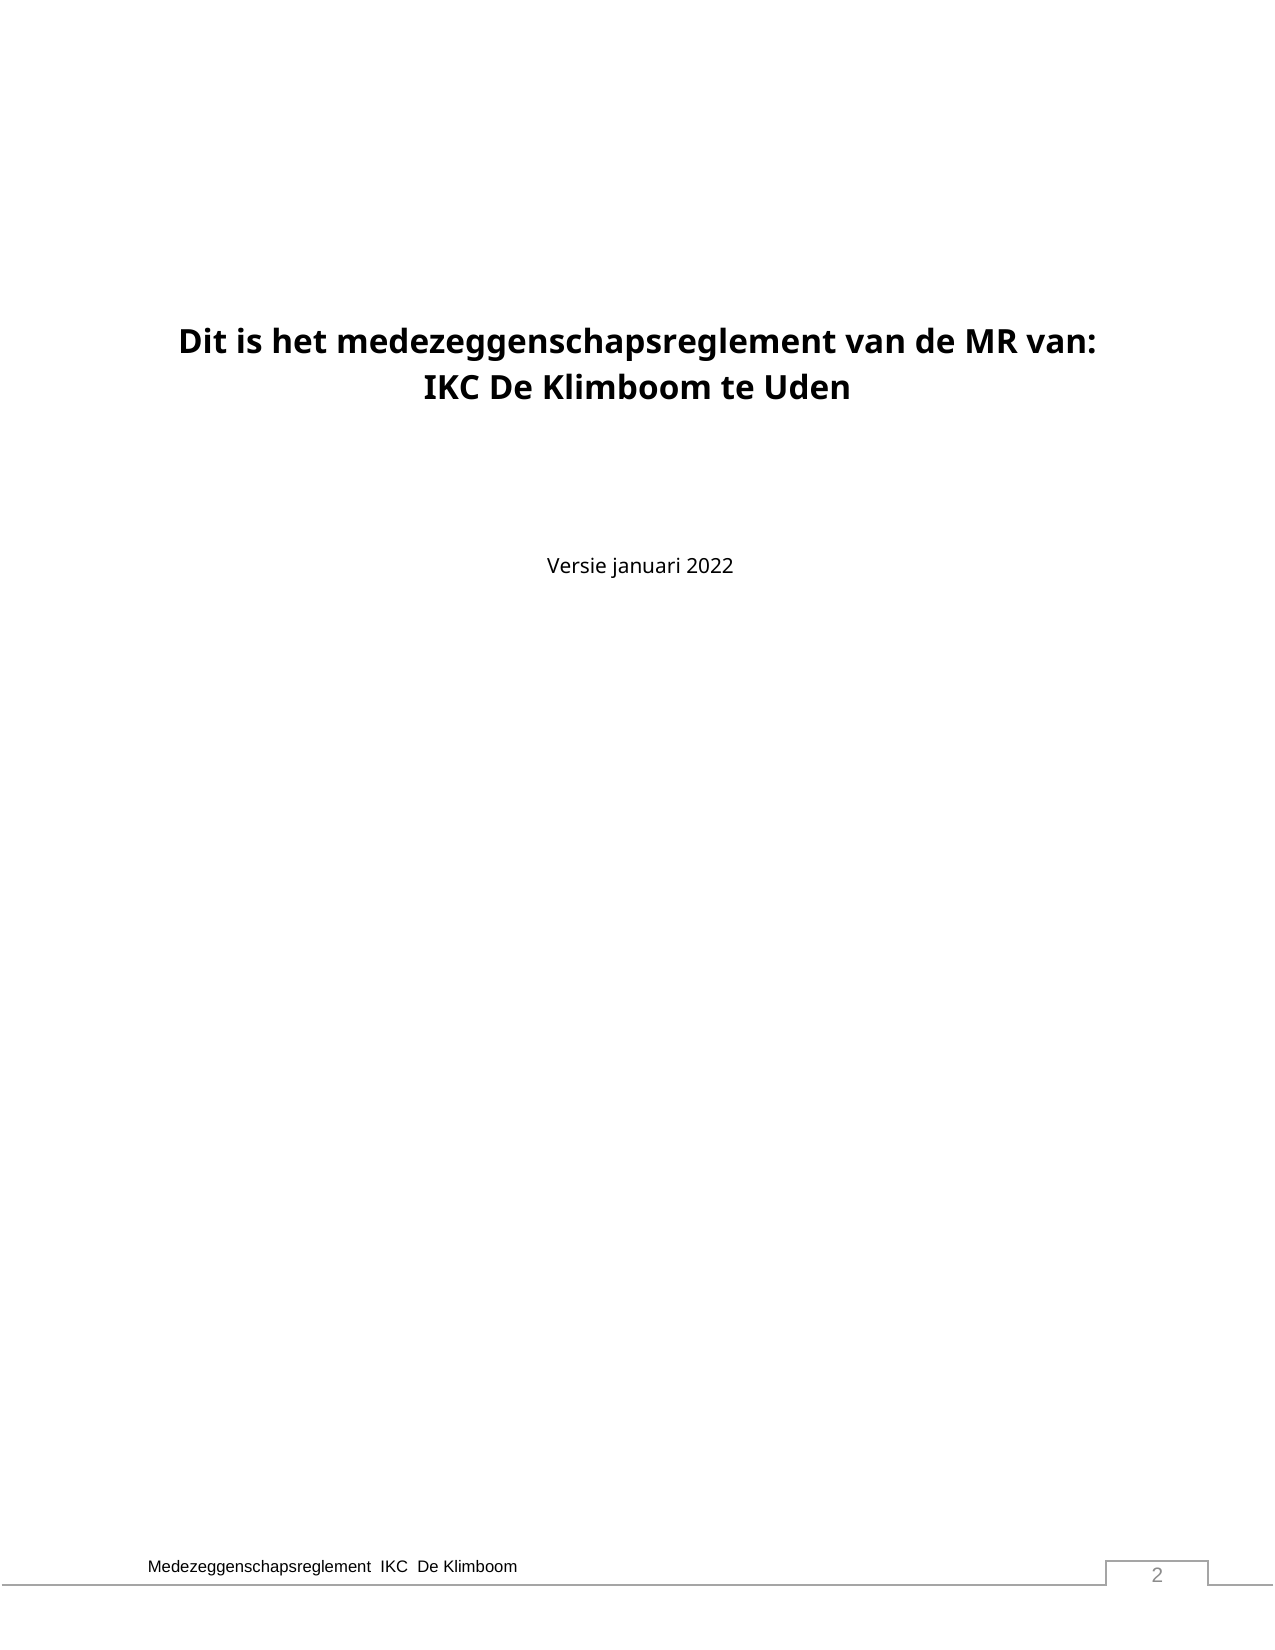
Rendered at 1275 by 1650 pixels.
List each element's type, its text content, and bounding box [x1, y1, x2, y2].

text IKC De Klimboom te Uden [148, 364, 1127, 409]
text Versie januari 2022 [148, 551, 1127, 580]
text Dit is het medezeggenschapsreglement van de MR van: [148, 318, 1127, 364]
